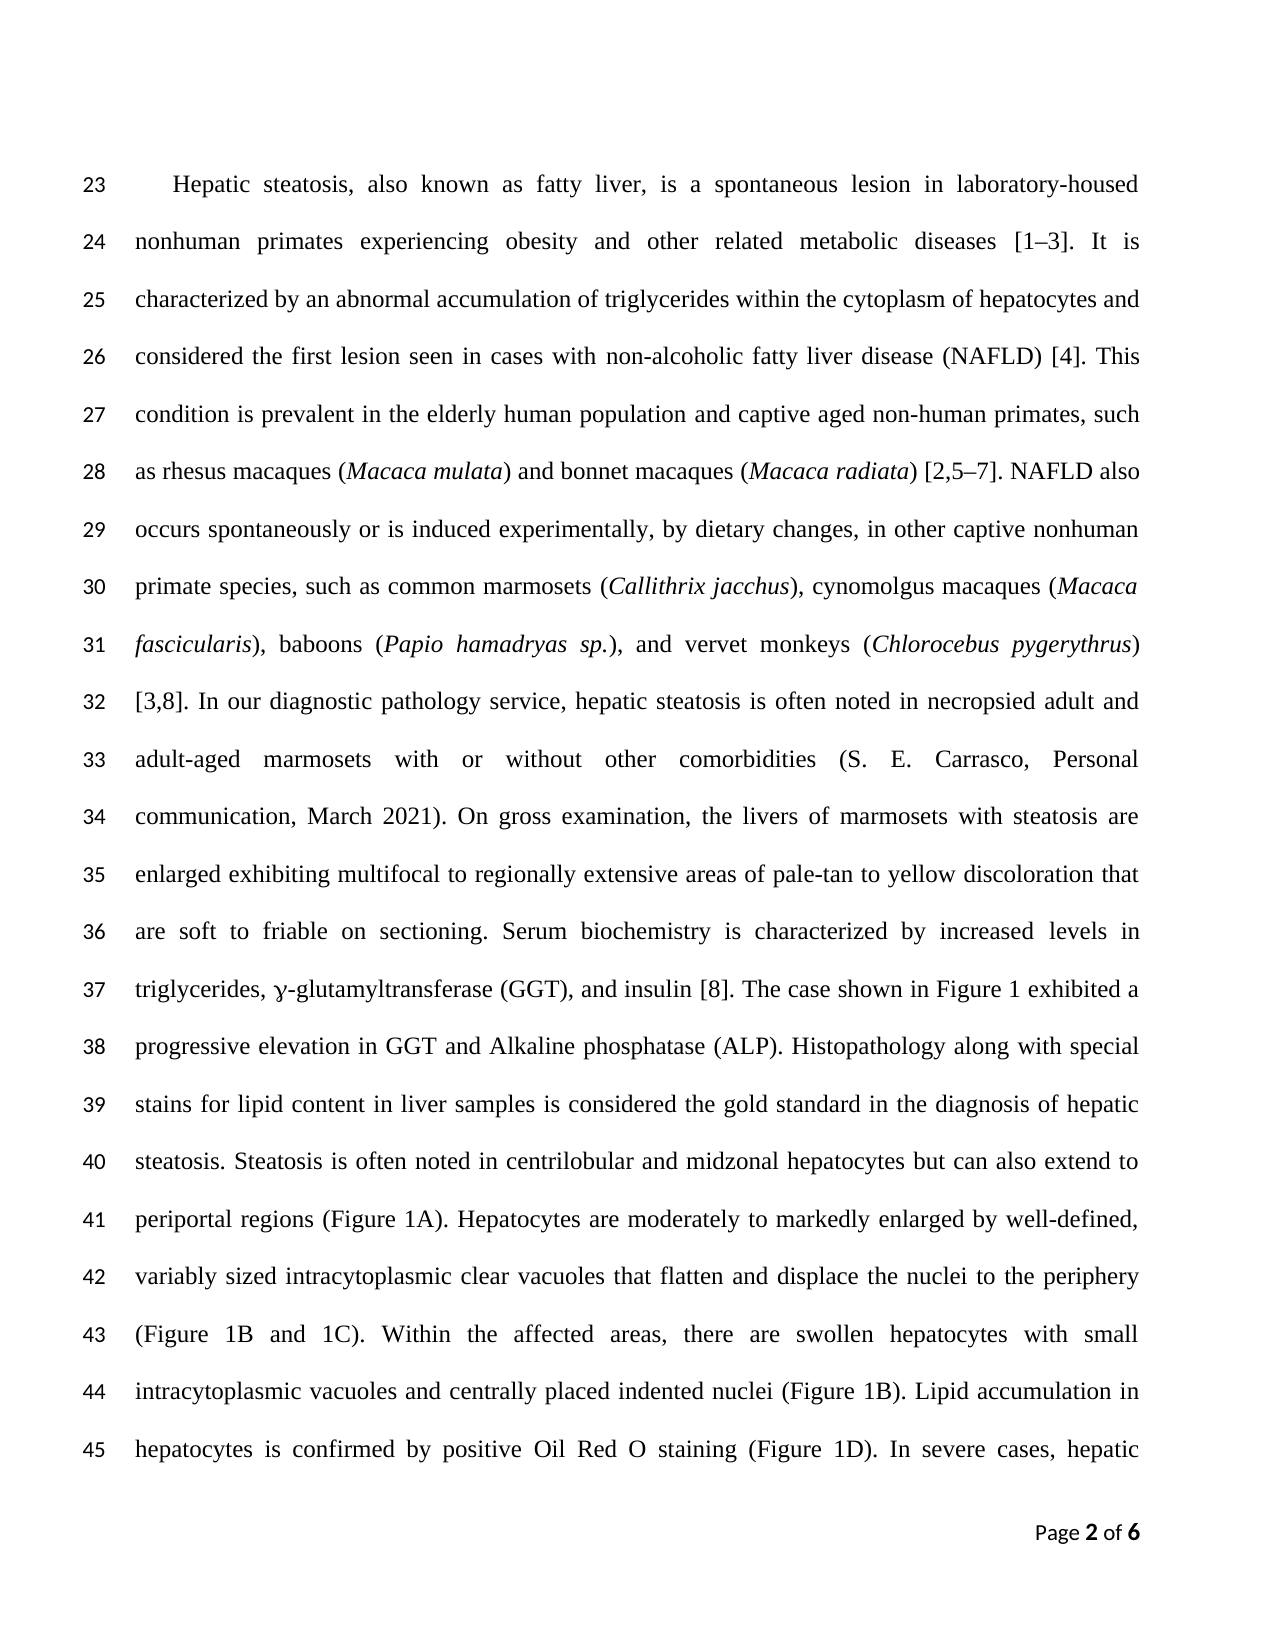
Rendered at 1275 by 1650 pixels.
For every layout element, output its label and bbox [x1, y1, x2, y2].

text [135, 169, 1140, 1462]
